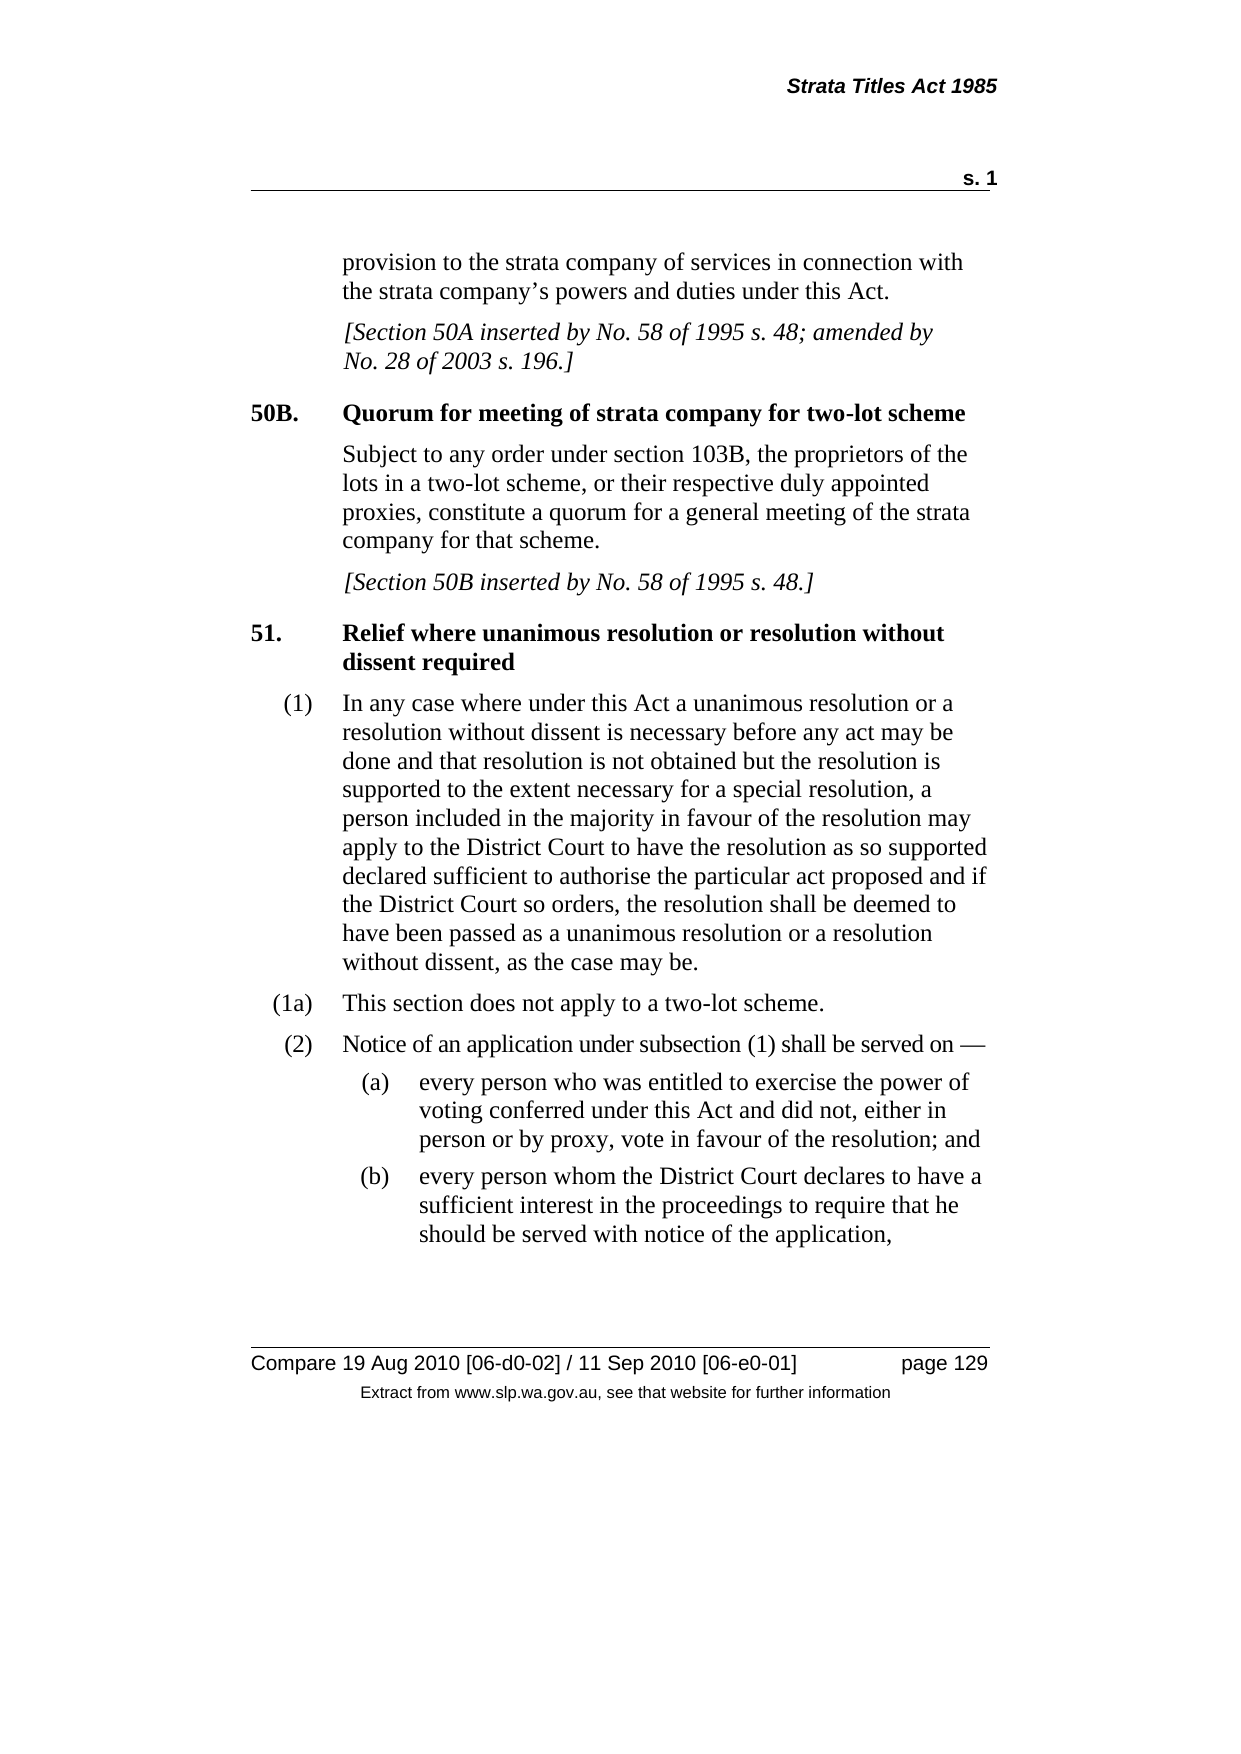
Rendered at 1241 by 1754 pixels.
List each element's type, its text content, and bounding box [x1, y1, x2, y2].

text [Section 50A inserted by No. 58 of 1995 s. 48; amended by No. 28 of 2003 s. 196.] [251, 317, 990, 375]
text (b) every person whom the District Court declares to have a sufficient interest in the proceedings to require that he should be served with notice of the application, [251, 1161, 990, 1247]
text Subject to any order under section 103B, the proprietors of the lots in a two-lot scheme, or their respective duly appointed proxies, constitute a quorum for a general meeting of the strata company for that scheme. [251, 439, 990, 554]
text (1) In any case where under this Act a unanimous resolution or a resolution without dissent is necessary before any act may be done and that resolution is not obtained but the resolution is supported to the extent necessary for a special resolution, a person included in the majority in favour of the resolution may apply to the District Court to have the resolution as so supported declared sufficient to authorise the particular act proposed and if the District Court so orders, the resolution shall be deemed to have been passed as a unanimous resolution or a resolution without dissent, as the case may be. [251, 688, 990, 976]
text [Section 50B inserted by No. 58 of 1995 s. 48.] [251, 567, 990, 595]
subtitle 51. Relief where unanimous resolution or resolution without dissent required [251, 618, 990, 676]
text (2) Notice of an application under subsection (1) shall be served on — [251, 1029, 990, 1058]
subtitle 50B. Quorum for meeting of strata company for two-lot scheme [251, 398, 990, 427]
text (a) every person who was entitled to exercise the power of voting conferred under this Act and did not, either in person or by proxy, vote in favour of the resolution; and [251, 1067, 990, 1153]
text (1a) This section does not apply to a two-lot scheme. [251, 988, 990, 1017]
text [251, 247, 990, 305]
